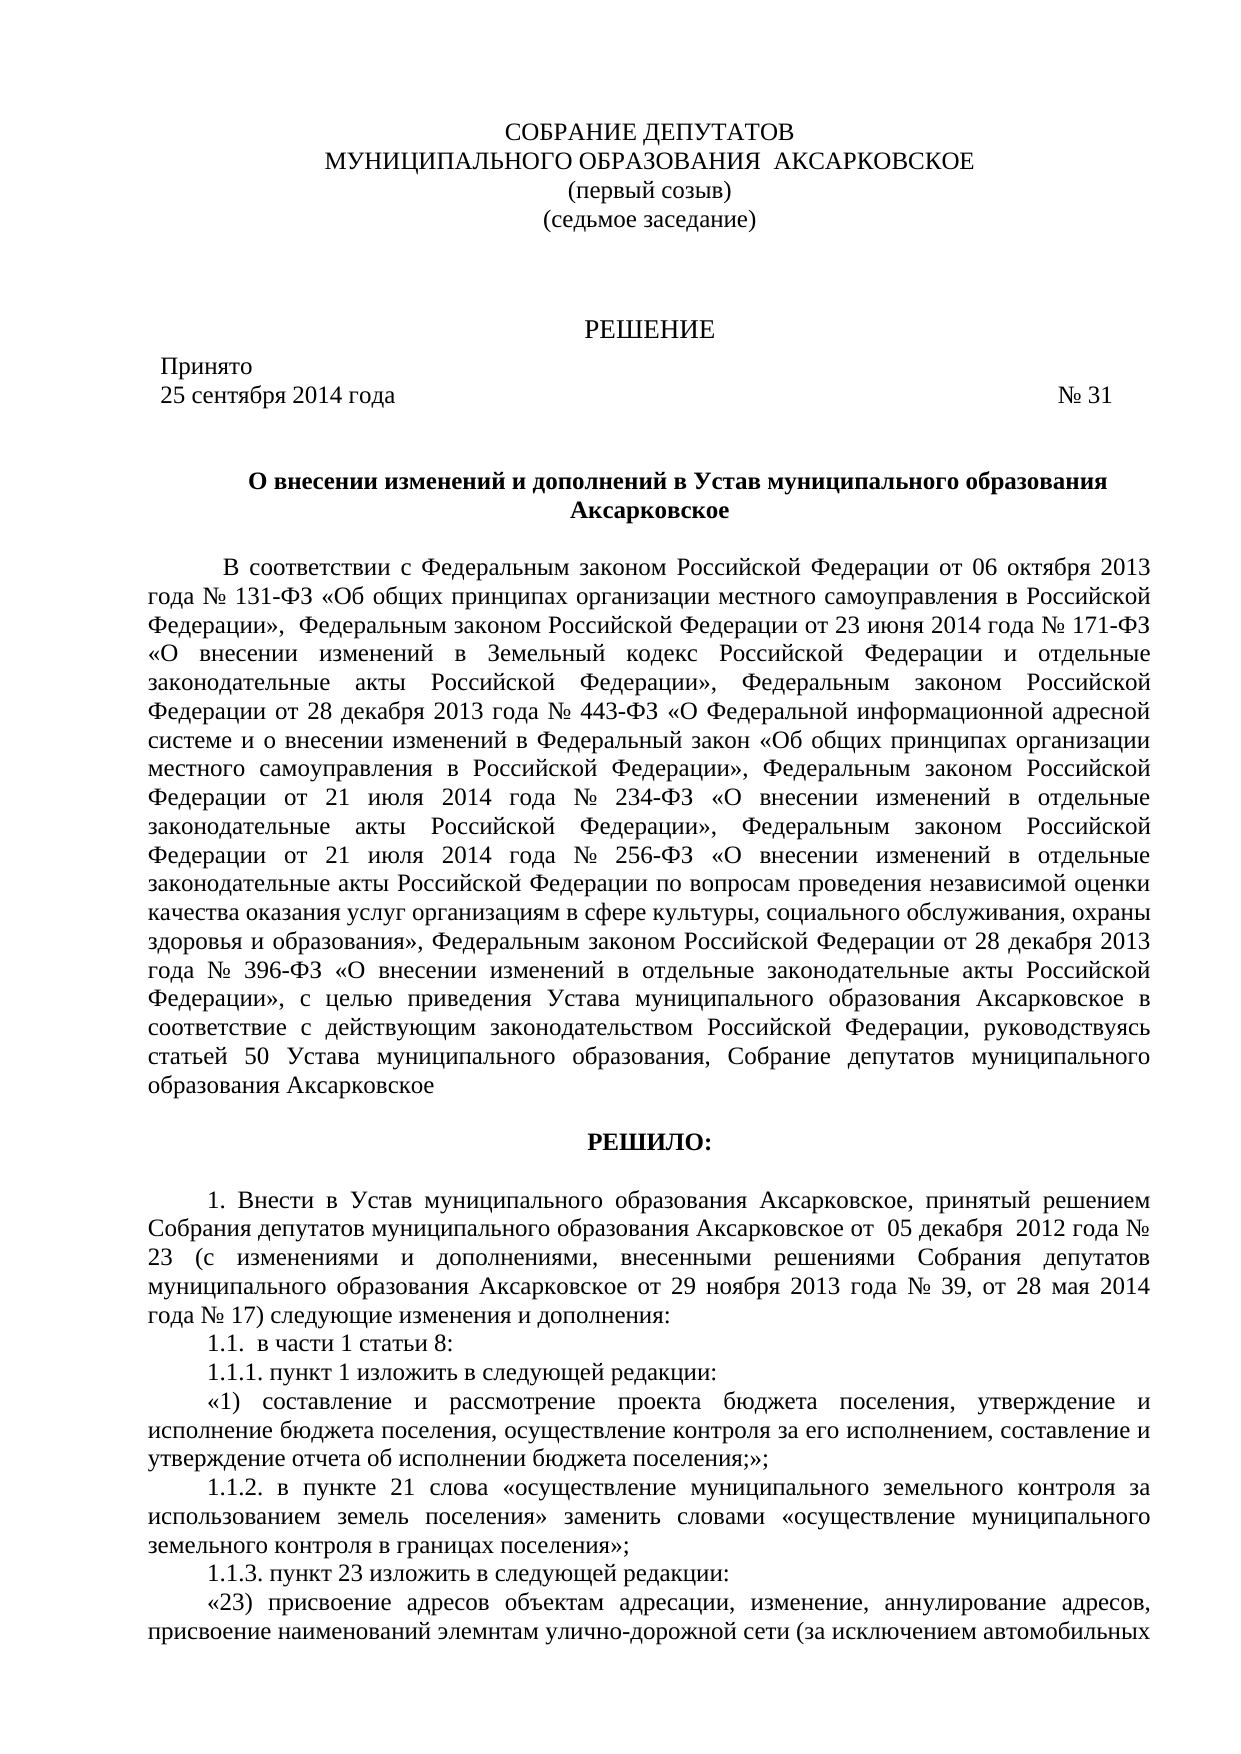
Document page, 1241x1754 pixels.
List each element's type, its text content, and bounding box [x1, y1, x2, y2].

text 1. Внести в Устав муниципального образования Аксарковское, принятый решением Собрания депутатов муниципального образования Аксарковское от 05 декабря 2012 года № 23 (с изменениями и дополнениями, внесенными решениями Собрания депутатов муниципального образования Аксарковское от 29 ноября 2013 года № 39, от 28 мая 2014 года № 17) следующие изменения и дополнения: [148, 1185, 1152, 1328]
text В соответствии с Федеральным законом Российской Федерации от 06 октября 2013 года № 131-ФЗ «Об общих принципах организации местного самоуправления в Российской Федерации», Федеральным законом Российской Федерации от 23 июня 2014 года № 171-ФЗ «О внесении изменений в Земельный кодекс Российской Федерации и отдельные законодательные акты Российской Федерации», Федеральным законом Российской Федерации от 28 декабря 2013 года № 443-ФЗ «О Федеральной информационной адресной системе и о внесении изменений в Федеральный закон «Об общих принципах организации местного самоуправления в Российской Федерации», Федеральным законом Российской Федерации от 21 июля 2014 года № 234-ФЗ «О внесении изменений в отдельные законодательные акты Российской Федерации», Федеральным законом Российской Федерации от 21 июля 2014 года № 256-ФЗ «О внесении изменений в отдельные законодательные акты Российской Федерации по вопросам проведения независимой оценки качества оказания услуг организациям в сфере культуры, социального обслуживания, охраны здоровья и образования», Федеральным законом Российской Федерации от 28 декабря 2013 года № 396-ФЗ «О внесении изменений в отдельные законодательные акты Российской Федерации», с целью приведения Устава муниципального образования Аксарковское в соответствие с действующим законодательством Российской Федерации, руководствуясь статьей 50 Устава муниципального образования, Собрание депутатов муниципального образования Аксарковское [148, 552, 1152, 1098]
text СОБРАНИЕ ДЕПУТАТОВ [148, 117, 1152, 146]
text (первый созыв) [148, 175, 1152, 204]
text РЕШИЛО: [148, 1127, 1152, 1156]
text О внесении изменений и дополнений в Устав муниципального образования Аксарковское [148, 466, 1152, 523]
text 1.1. в части 1 статьи 8: [148, 1328, 1152, 1357]
subtitle РЕШЕНИЕ [148, 313, 1152, 345]
text 25 сентября 2014 года № 31 [148, 380, 1152, 408]
text «1) составление и рассмотрение проекта бюджета поселения, утверждение и исполнение бюджета поселения, осуществление контроля за его исполнением, составление и утверждение отчета об исполнении бюджета поселения;»; [148, 1386, 1152, 1472]
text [148, 1587, 1152, 1645]
text (седьмое заседание) [148, 204, 1152, 232]
text МУНИЦИПАЛЬНОГО ОБРАЗОВАНИЯ АКСАРКОВСКОЕ [148, 146, 1152, 175]
text Принято [148, 351, 1152, 380]
text 1.1.3. пункт 23 изложить в следующей редакции: [148, 1558, 1152, 1587]
text 1.1.1. пункт 1 изложить в следующей редакции: [148, 1357, 1152, 1386]
text 1.1.2. в пункте 21 слова «осуществление муниципального земельного контроля за использованием земель поселения» заменить словами «осуществление муниципального земельного контроля в границах поселения»; [148, 1472, 1152, 1558]
